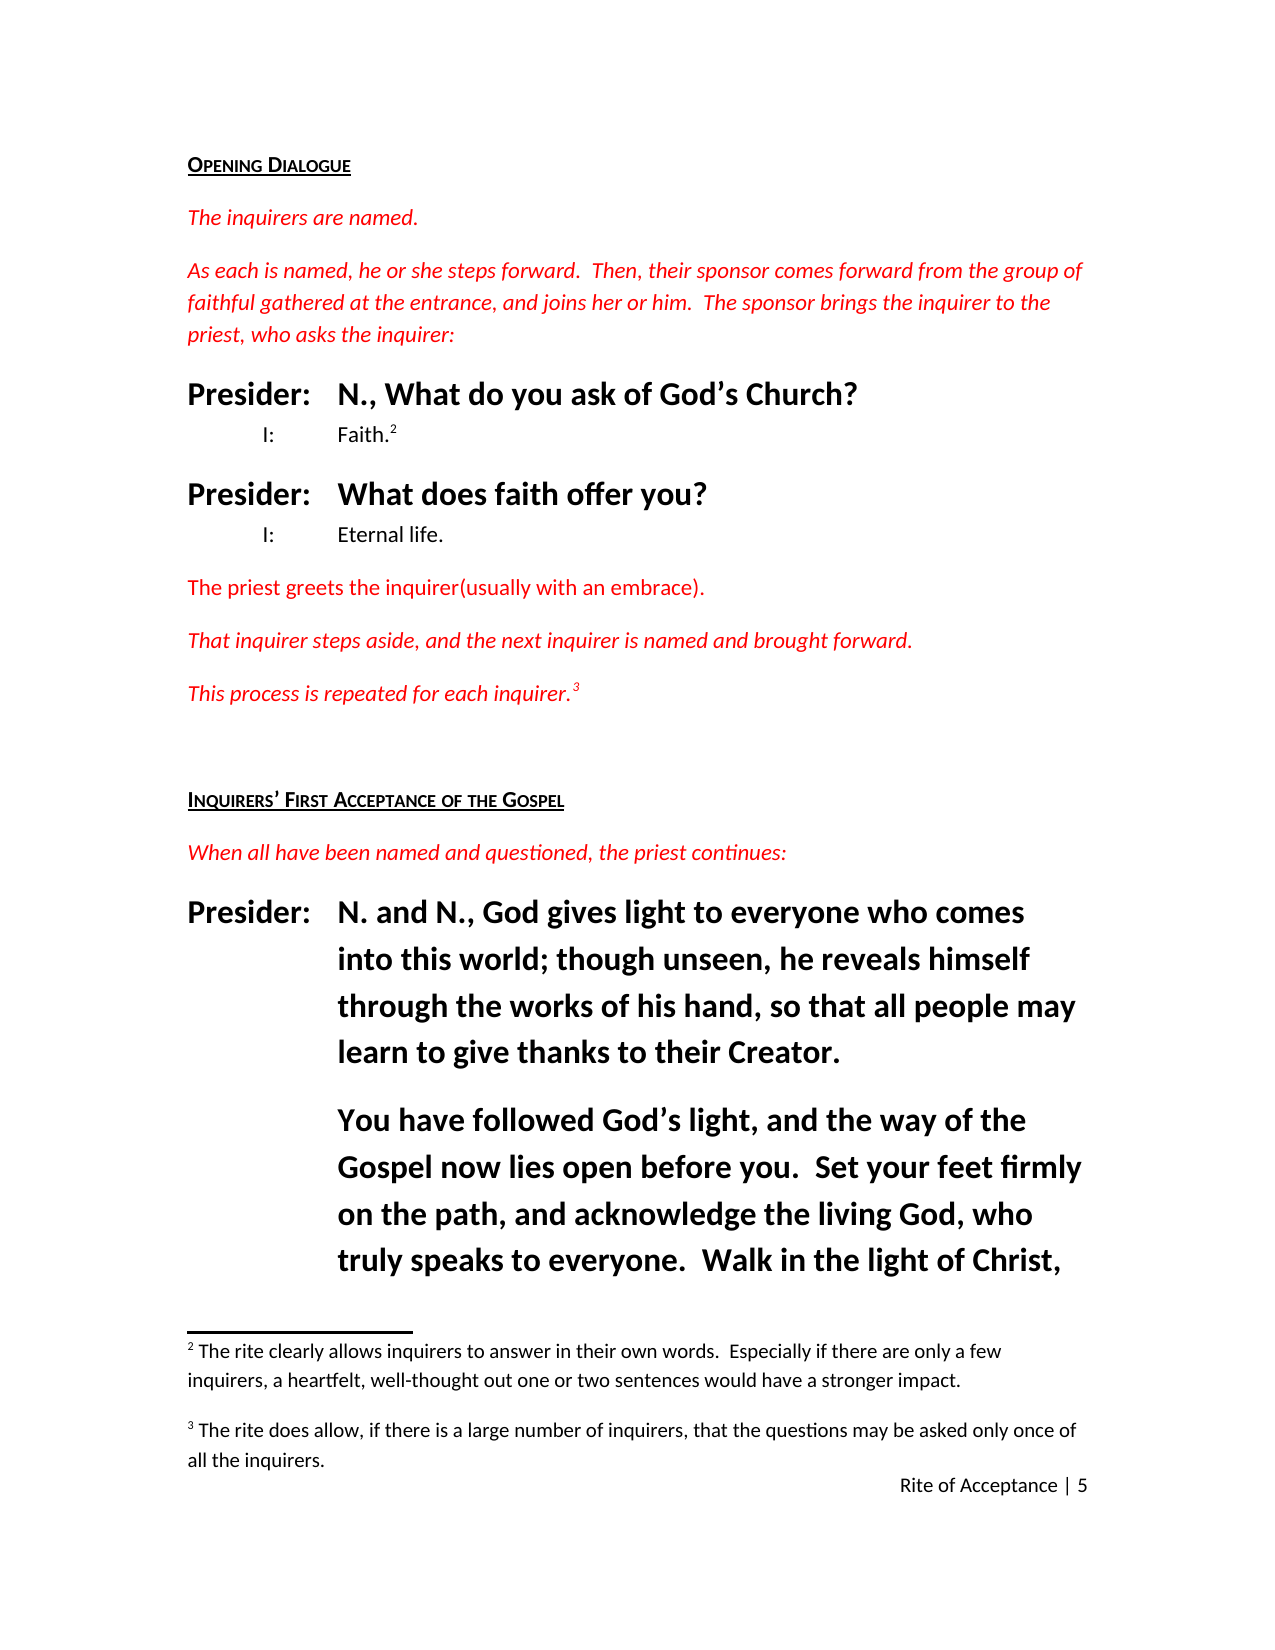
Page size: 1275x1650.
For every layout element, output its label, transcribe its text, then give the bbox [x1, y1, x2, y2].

text The inquirers are named. [187, 203, 1087, 231]
text Opening Dialogue [187, 150, 1087, 178]
text When all have been named and questioned, the priest continues: [187, 838, 1087, 866]
text The priest greets the inquirer(usually with an embrace). [187, 573, 1087, 601]
text Presider: N., What do you ask of God’s Church? [187, 373, 1087, 414]
text I: Faith. [187, 420, 1087, 448]
text Presider: N. and N., God gives light to everyone who comes into this world; though unseen, he reveals himself through the works of his hand, so that all people may learn to give thanks to their Creator. [187, 891, 1087, 1072]
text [337, 1099, 1087, 1280]
text Inquirers’ First Acceptance of the Gospel [187, 785, 1087, 813]
text As each is named, he or she steps forward. Then, their sponsor comes forward from the group of faithful gathered at the entrance, and joins her or him. The sponsor brings the inquirer to the priest, who asks the inquirer: [187, 256, 1087, 348]
text This process is repeated for each inquirer. [187, 679, 1087, 707]
text I: Eternal life. [187, 520, 1087, 548]
text Presider: What does faith offer you? [187, 473, 1087, 514]
text That inquirer steps aside, and the next inquirer is named and brought forward. [187, 626, 1087, 654]
